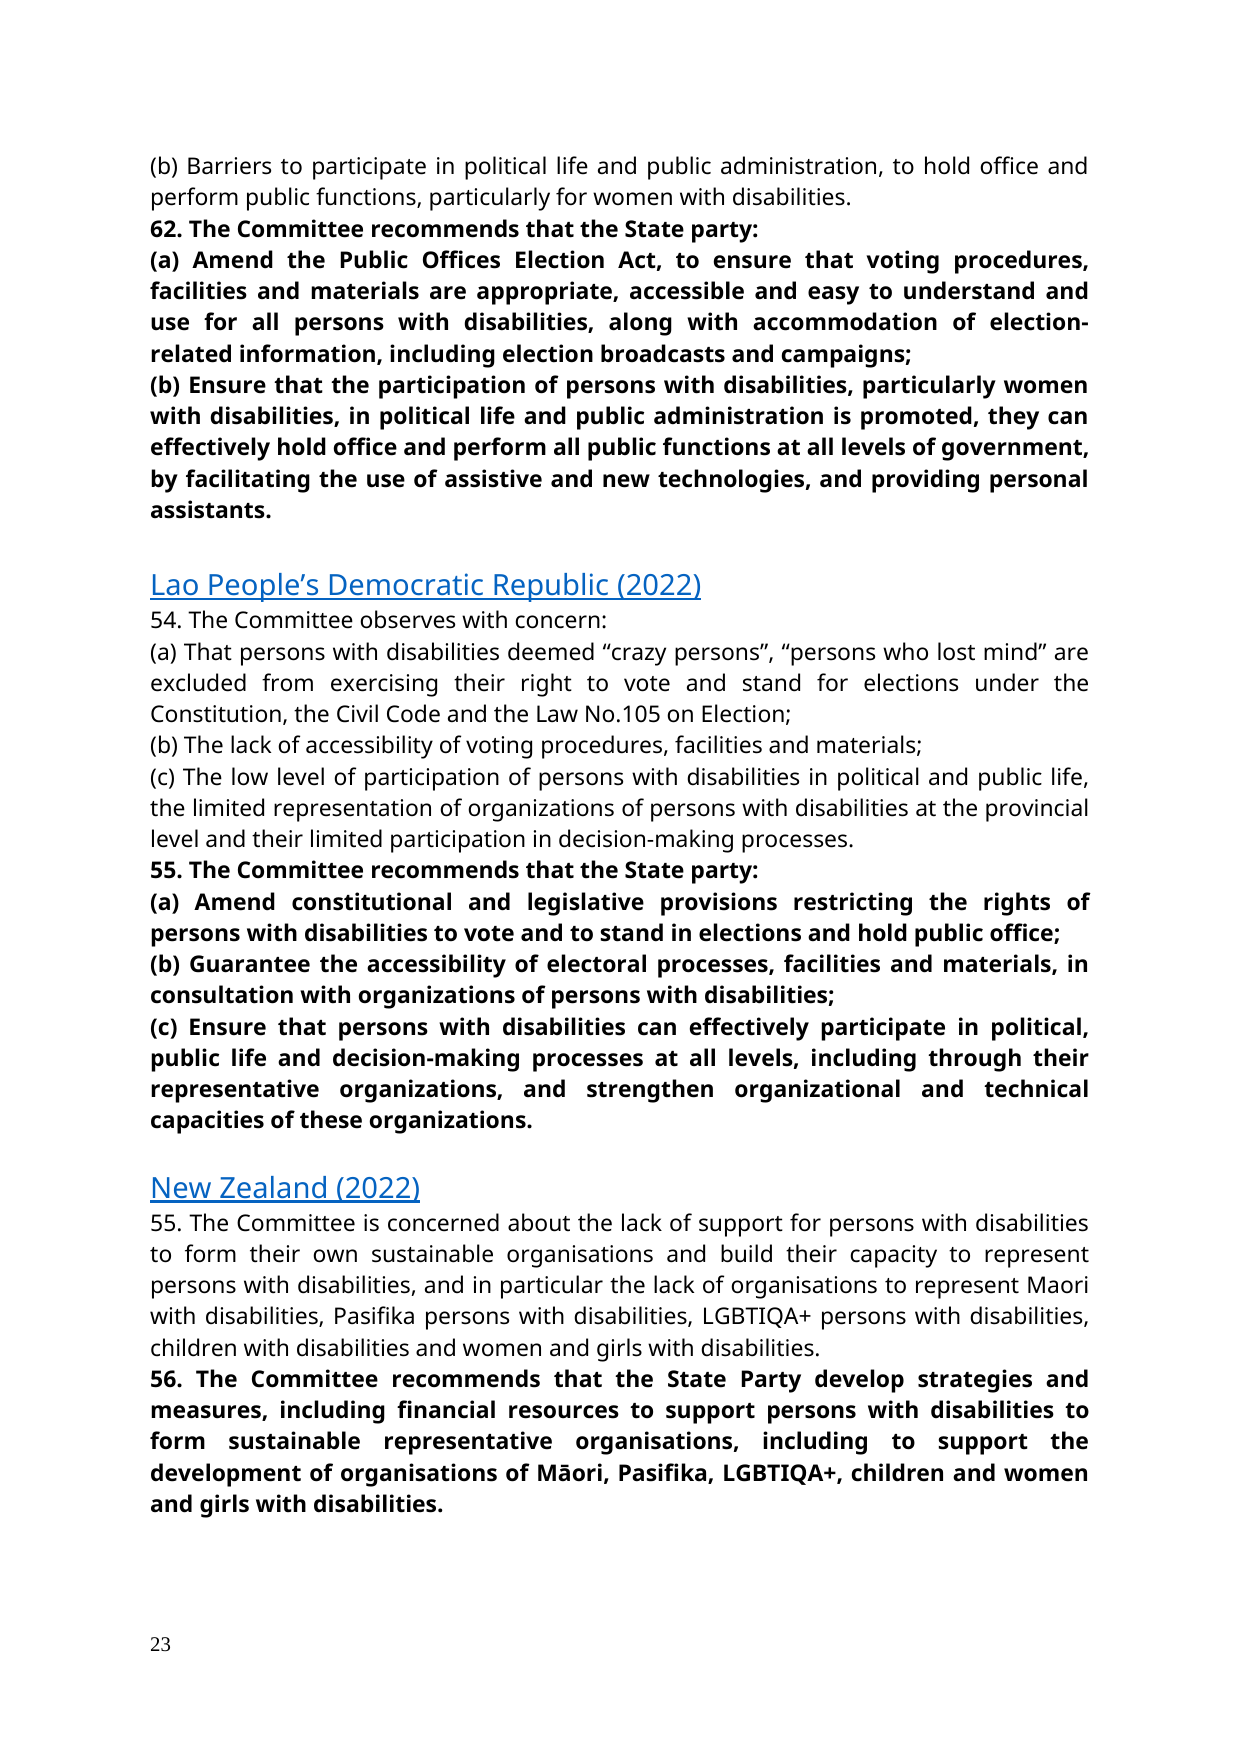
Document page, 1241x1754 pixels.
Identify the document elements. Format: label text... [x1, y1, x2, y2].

text (b) The lack of accessibility of voting procedures, facilities and materials; [150, 729, 1090, 761]
text 56. The Committee recommends that the State Party develop strategies and measures, including financial resources to support persons with disabilities to form sustainable representative organisations, including to support the development of organisations of Māori, Pasifika, LGBTIQA+, children and women and girls with disabilities. [150, 1363, 1090, 1519]
text 55. The Committee recommends that the State party: [150, 854, 1090, 886]
subtitle New Zealand (2022) [150, 1167, 1090, 1207]
text (b) Guarantee the accessibility of electoral processes, facilities and materials, in consultation with organizations of persons with disabilities; [150, 948, 1090, 1011]
text (a) That persons with disabilities deemed “crazy persons”, “persons who lost mind” are excluded from exercising their right to vote and stand for elections under the Constitution, the Civil Code and the Law No.105 on Election; [150, 636, 1090, 729]
text (a) Amend constitutional and legislative provisions restricting the rights of persons with disabilities to vote and to stand in elections and hold public office; [150, 886, 1090, 948]
text 54. The Committee observes with concern: [150, 604, 1090, 636]
text 62. The Committee recommends that the State party: [150, 212, 1090, 244]
text (a) Amend the Public Offices Election Act, to ensure that voting procedures, facilities and materials are appropriate, accessible and easy to understand and use for all persons with disabilities, along with accommodation of election-related information, including election broadcasts and campaigns; [150, 244, 1090, 369]
text (c) Ensure that persons with disabilities can effectively participate in political, public life and decision-making processes at all levels, including through their representative organizations, and strengthen organizational and technical capacities of these organizations. [150, 1011, 1090, 1136]
text (b) Ensure that the participation of persons with disabilities, particularly women with disabilities, in political life and public administration is promoted, they can effectively hold office and perform all public functions at all levels of government, by facilitating the use of assistive and new technologies, and providing personal assistants. [150, 369, 1090, 525]
subtitle Lao People’s Democratic Republic (2022) [150, 565, 1090, 604]
text 55. The Committee is concerned about the lack of support for persons with disabilities to form their own sustainable organisations and build their capacity to represent persons with disabilities, and in particular the lack of organisations to represent Maori with disabilities, Pasifika persons with disabilities, LGBTIQA+ persons with disabilities, children with disabilities and women and girls with disabilities. [150, 1207, 1090, 1363]
text (b) Barriers to participate in political life and public administration, to hold office and perform public functions, particularly for women with disabilities. [150, 150, 1090, 212]
text (c) The low level of participation of persons with disabilities in political and public life, the limited representation of organizations of persons with disabilities at the provincial level and their limited participation in decision-making processes. [150, 761, 1090, 854]
